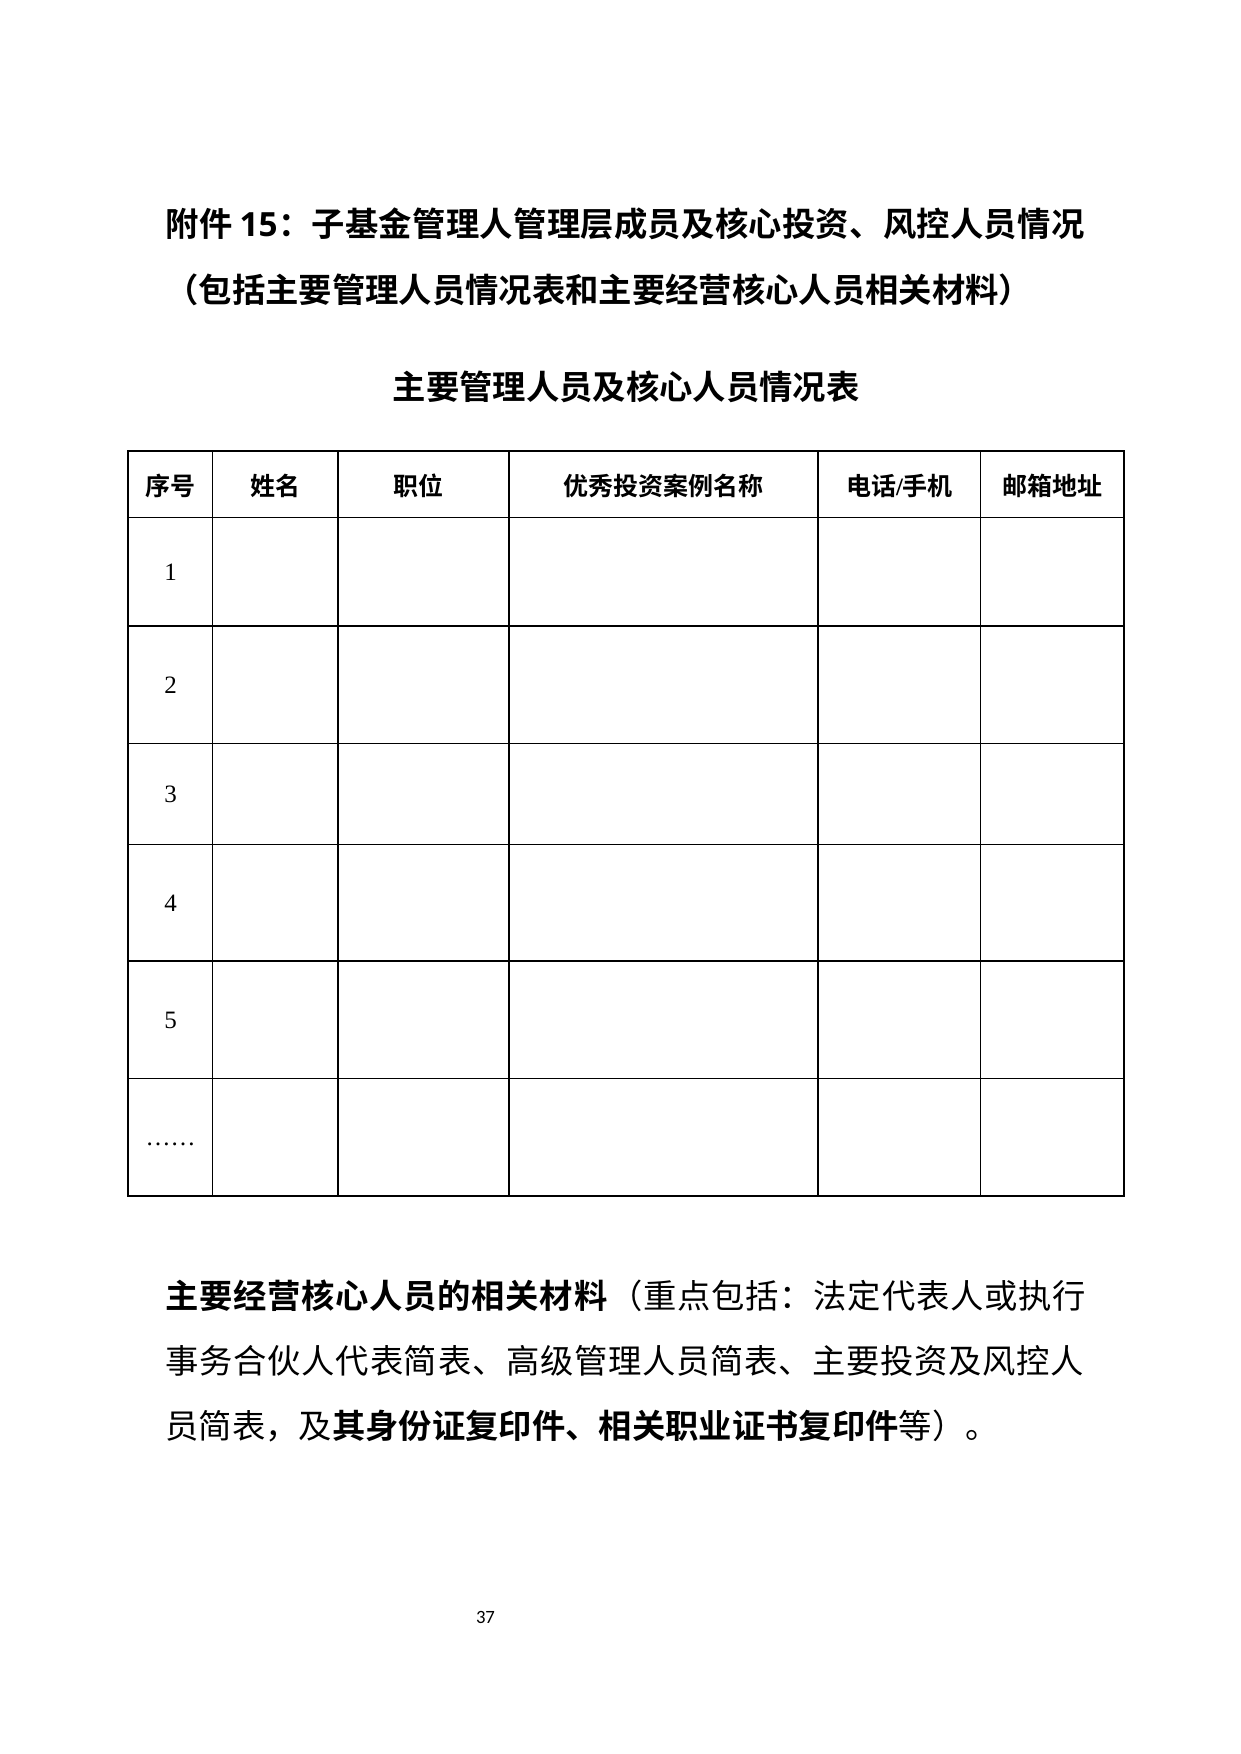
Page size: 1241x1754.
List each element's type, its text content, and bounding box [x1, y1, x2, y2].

table_cell [510, 962, 817, 1077]
table_header 优秀投资案例名称 [510, 452, 817, 517]
table_cell [981, 518, 1123, 625]
table_cell [981, 627, 1123, 742]
table_cell [510, 845, 817, 960]
table_cell [339, 1079, 508, 1195]
table_cell [981, 1079, 1123, 1195]
table_header 职位 [339, 452, 508, 517]
text 附件14：申报机构及子基金管理人的关联关系说明函（含关联管理依据、股权关系图等，加盖申报机构公章）附件15：子基金管理人管理层成员及核心投资、风控人员情况（包括主要管理人员情况表和主要经营核心人员相关材料） [165, 190, 1087, 320]
table_cell [510, 744, 817, 844]
table_cell 2 [129, 627, 212, 742]
text 主要管理人员及核心人员情况表 [165, 352, 1087, 417]
table_cell [819, 1079, 980, 1195]
table_header 姓名 [213, 452, 337, 517]
table_cell [339, 962, 508, 1077]
table_cell [213, 1079, 337, 1195]
table_cell [339, 744, 508, 844]
table_cell [981, 744, 1123, 844]
table_cell [510, 627, 817, 742]
table_cell 4 [129, 845, 212, 960]
table_cell [819, 962, 980, 1077]
table_cell [819, 845, 980, 960]
table_cell [981, 962, 1123, 1077]
table_cell [819, 744, 980, 844]
table_cell [510, 1079, 817, 1195]
table_cell …… [129, 1079, 212, 1195]
table_header 电话/手机 [819, 452, 980, 517]
table_cell [213, 518, 337, 625]
table_cell [339, 627, 508, 742]
table_cell [213, 845, 337, 960]
table_header 邮箱地址 [981, 452, 1123, 517]
table_cell [510, 518, 817, 625]
table_cell [213, 744, 337, 844]
text 主要经营核心人员的相关材料（重点包括：法定代表人或执行事务合伙人代表简表、高级管理人员简表、主要投资及风控人员简表，及其身份证复印件、相关职业证书复印件等）。 [165, 1261, 1087, 1456]
table_cell [339, 845, 508, 960]
table_header 序号 [129, 452, 212, 517]
table_cell [213, 627, 337, 742]
table_cell [339, 518, 508, 625]
table_cell 3 [129, 744, 212, 844]
table_cell [819, 518, 980, 625]
table_cell [213, 962, 337, 1077]
table_cell 1 [129, 518, 212, 625]
table_cell [981, 845, 1123, 960]
table_cell [819, 627, 980, 742]
table_cell 5 [129, 962, 212, 1077]
